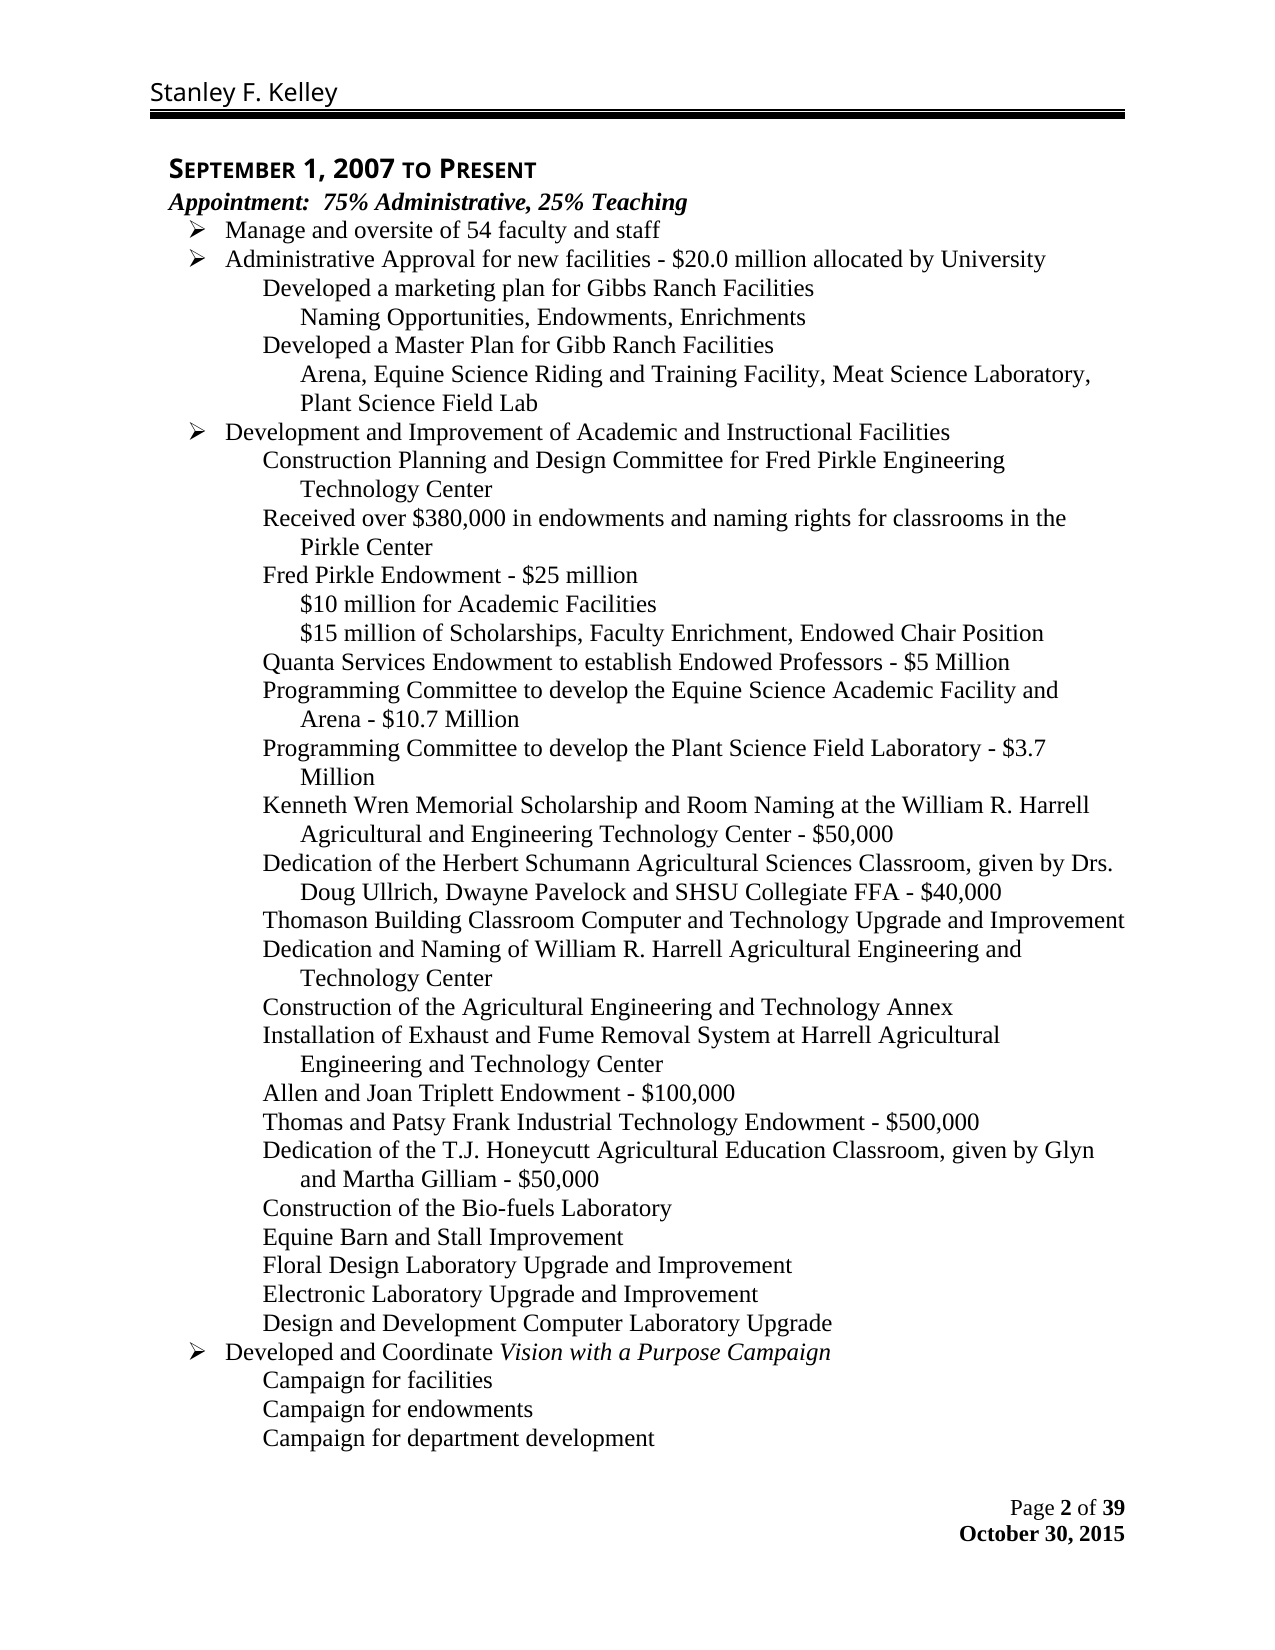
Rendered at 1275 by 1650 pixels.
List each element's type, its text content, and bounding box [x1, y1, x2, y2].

list Manage and oversite of 54 faculty and staff [187, 216, 1125, 244]
text Construction of the Bio-fuels Laboratory [225, 1193, 1125, 1222]
text Thomason Building Classroom Computer and Technology Upgrade and Improvement [225, 906, 1125, 934]
list Developed and Coordinate Vision with a Purpose Campaign [187, 1337, 1125, 1366]
text Construction of the Agricultural Engineering and Technology Annex [225, 992, 1125, 1021]
text Developed a Master Plan for Gibb Ranch Facilities [262, 331, 1125, 359]
list Development and Improvement of Academic and Instructional Facilities [187, 417, 1125, 446]
text Naming Opportunities, Endowments, Enrichments [262, 302, 1125, 331]
text Campaign for department development [262, 1423, 1125, 1452]
text Arena, Equine Science Riding and Training Facility, Meat Science Laboratory, Plant Science Field Lab [300, 359, 1125, 417]
text Floral Design Laboratory Upgrade and Improvement [225, 1251, 1125, 1279]
text Thomas and Patsy Frank Industrial Technology Endowment - $500,000 [262, 1107, 1125, 1136]
text Programming Committee to develop the Equine Science Academic Facility and Arena - $10.7 Million [262, 676, 1125, 733]
text Allen and Joan Triplett Endowment - $100,000 [262, 1078, 1125, 1107]
text September 1, 2007 to Present [150, 150, 1125, 187]
text Dedication of the T.J. Honeycutt Agricultural Education Classroom, given by Glyn and Martha Gilliam - $50,000 [262, 1136, 1125, 1193]
text Kenneth Wren Memorial Scholarship and Room Naming at the William R. Harrell Agricultural and Engineering Technology Center - $50,000 [262, 791, 1125, 848]
text $10 million for Academic Facilities [225, 589, 1125, 618]
text Electronic Laboratory Upgrade and Improvement [225, 1279, 1125, 1308]
text Campaign for facilities [262, 1366, 1125, 1394]
text Dedication of the Herbert Schumann Agricultural Sciences Classroom, given by Drs. Doug Ullrich, Dwayne Pavelock and SHSU Collegiate FFA - $40,000 [262, 848, 1125, 906]
text Equine Barn and Stall Improvement [225, 1222, 1125, 1251]
text Quanta Services Endowment to establish Endowed Professors - $5 Million [262, 647, 1125, 676]
text Campaign for endowments [262, 1394, 1125, 1423]
text Construction Planning and Design Committee for Fred Pirkle Engineering Technology Center [262, 446, 1125, 503]
text Programming Committee to develop the Plant Science Field Laboratory - $3.7 Million [262, 733, 1125, 791]
text Design and Development Computer Laboratory Upgrade [225, 1308, 1125, 1337]
text Fred Pirkle Endowment - $25 million [225, 561, 1125, 589]
text Dedication and Naming of William R. Harrell Agricultural Engineering and Technology Center [262, 934, 1125, 992]
text Appointment: 75% Administrative, 25% Teaching [169, 187, 1125, 216]
list Administrative Approval for new facilities - $20.0 million allocated by University [187, 244, 1125, 273]
text $15 million of Scholarships, Faculty Enrichment, Endowed Chair Position [225, 618, 1125, 647]
text Installation of Exhaust and Fume Removal System at Harrell Agricultural Engineering and Technology Center [262, 1021, 1125, 1078]
text Developed a marketing plan for Gibbs Ranch Facilities [262, 273, 1125, 302]
text Received over $380,000 in endowments and naming rights for classrooms in the Pirkle Center [262, 503, 1125, 561]
